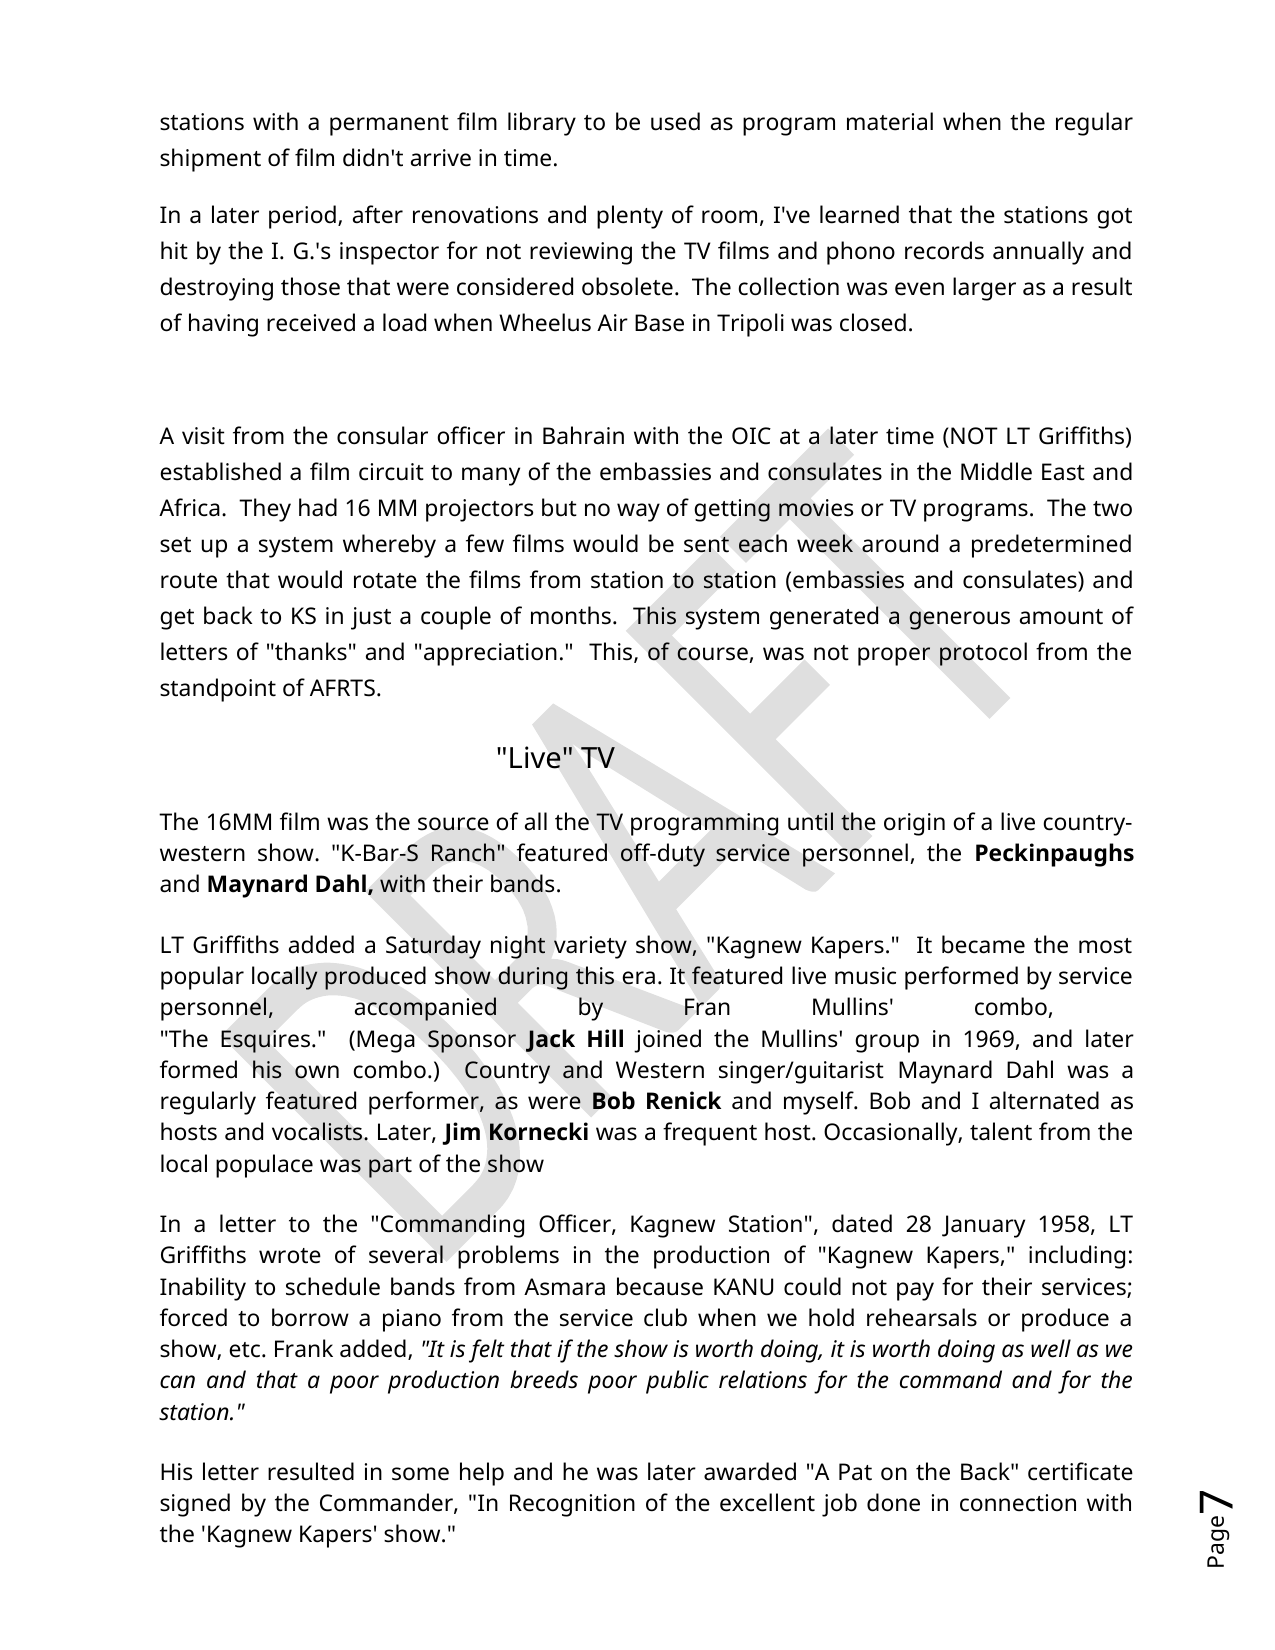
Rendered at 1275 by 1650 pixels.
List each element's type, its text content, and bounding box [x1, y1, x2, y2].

text "Live" TV [159, 737, 1134, 777]
text In a later period, after renovations and plenty of room, I've learned that the stations got hit by the I. G.'s inspector for not reviewing the TV films and phono records annually and destroying those that were considered obsolete. The collection was even larger as a result of having received a load when Wheelus Air Base in Tripoli was closed. [159, 199, 1134, 338]
text In a letter to the "Commanding Officer, Kagnew Station", dated 28 January 1958, LT Griffiths wrote of several problems in the production of "Kagnew Kapers," including: Inability to schedule bands from Asmara because KANU could not pay for their services; forced to borrow a piano from the service club when we hold rehearsals or produce a show, etc. Frank added, "It is felt that if the show is worth doing, it is worth doing as well as we can and that a poor production breeds poor public relations for the command and for the station." [159, 1208, 1134, 1427]
text His letter resulted in some help and he was later awarded "A Pat on the Back" certificate signed by the Commander, "In Recognition of the excellent job done in connection with the 'Kagnew Kapers' show." [159, 1456, 1134, 1549]
text A visit from the consular officer in Bahrain with the OIC at a later time (NOT LT Griffiths) established a film circuit to many of the embassies and consulates in the Middle East and Africa. They had 16 MM projectors but no way of getting movies or TV programs. The two set up a system whereby a few films would be sent each week around a predetermined route that would rotate the films from station to station (embassies and consulates) and get back to KS in just a couple of months. This system generated a generous amount of letters of "thanks" and "appreciation." This, of course, was not proper protocol from the standpoint of AFRTS. [159, 420, 1134, 703]
text The 16MM film was the source of all the TV programming until the origin of a live country-western show. "K-Bar-S Ranch" featured off-duty service personnel, the Peckinpaughs and Maynard Dahl, with their bands. [159, 806, 1134, 899]
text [159, 106, 1134, 173]
text LT Griffiths added a Saturday night variety show, "Kagnew Kapers." It became the most popular locally produced show during this era. It featured live music performed by service personnel, accompanied by Fran Mullins' combo, "The Esquires." (Mega Sponsor Jack Hill joined the Mullins' group in 1969, and later formed his own combo.) Country and Western singer/guitarist Maynard Dahl was a regularly featured performer, as were Bob Renick and myself. Bob and I alternated as hosts and vocalists. Later, Jim Kornecki was a frequent host. Occasionally, talent from the local populace was part of the show [159, 929, 1134, 1179]
